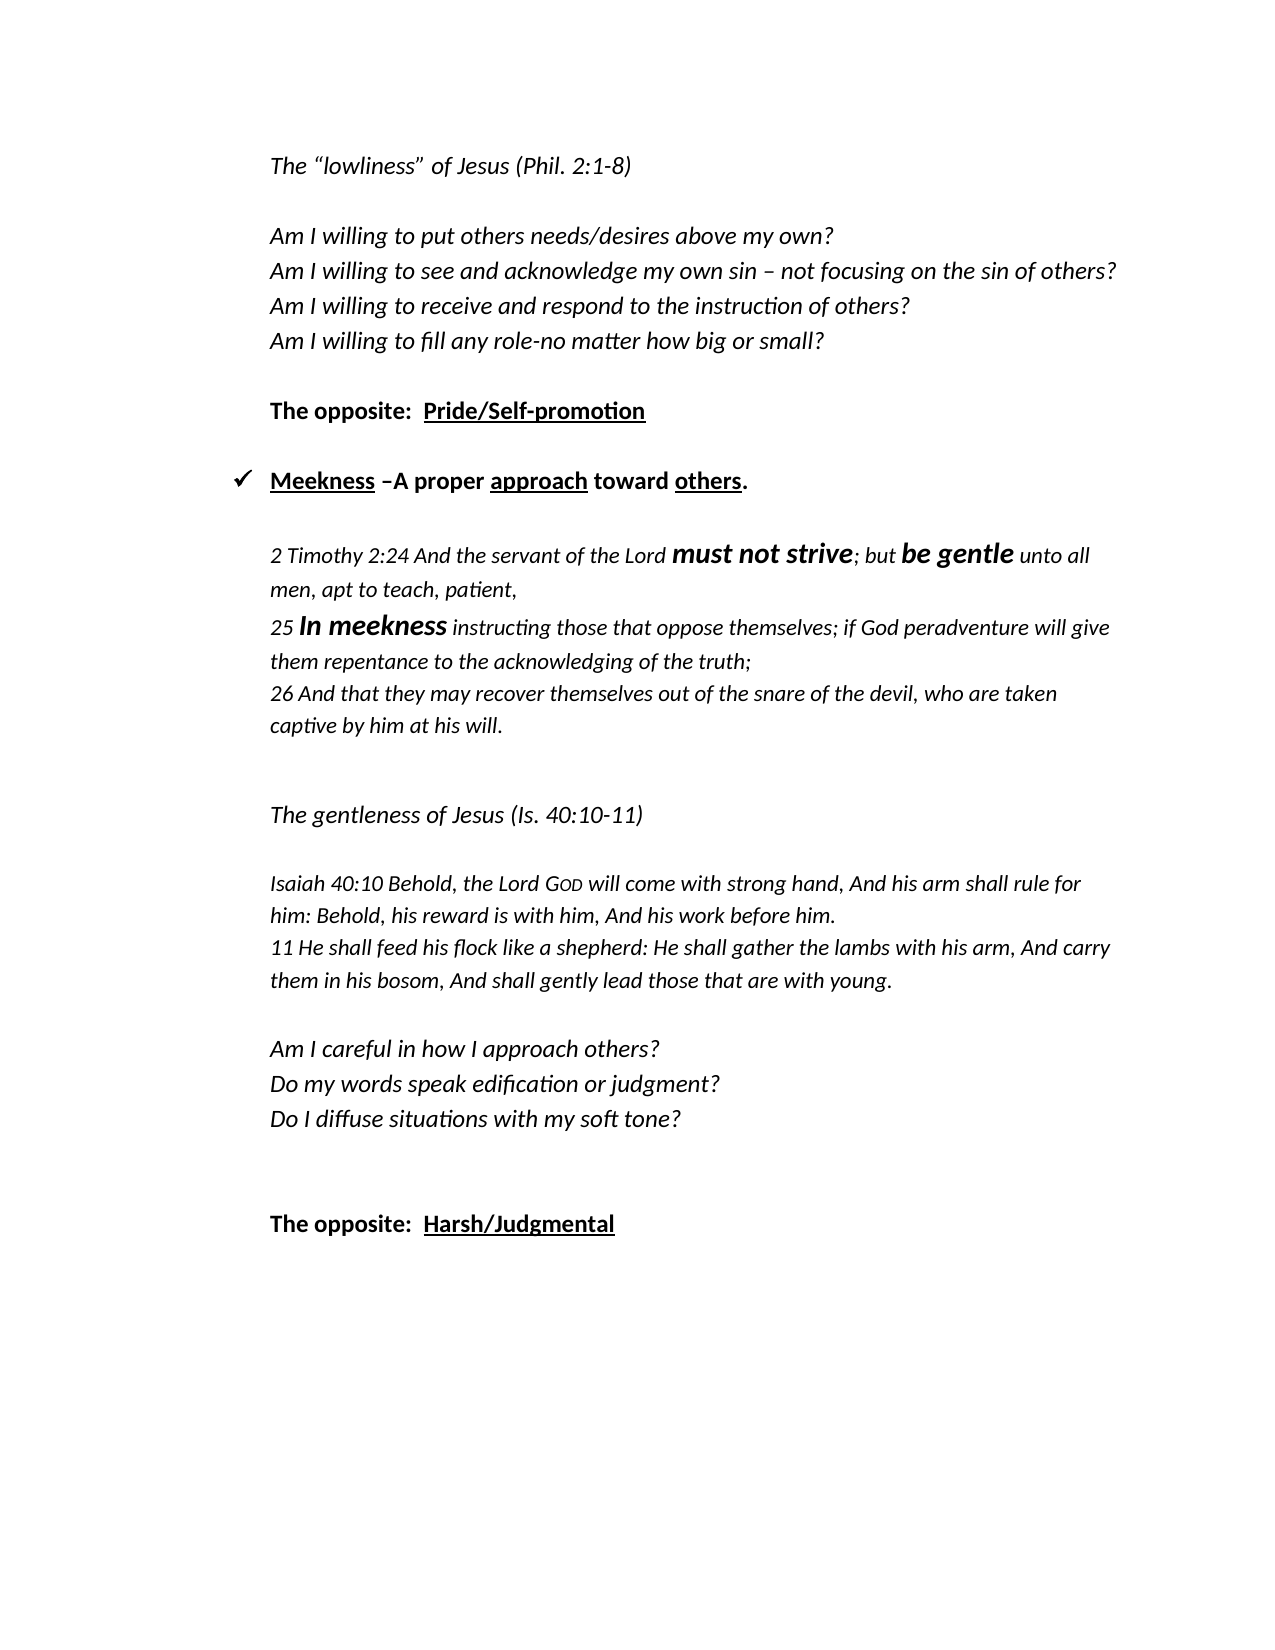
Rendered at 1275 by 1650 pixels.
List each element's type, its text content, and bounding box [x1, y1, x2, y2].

list The “lowliness” of Jesus (Phil. 2:1-8) [270, 150, 1125, 181]
text Do my words speak edification or judgment? [270, 1068, 1125, 1098]
list Am I willing to put others needs/desires above my own? [270, 220, 1125, 251]
text The opposite: Harsh/Judgmental [270, 1208, 1125, 1238]
list The opposite: Pride/Self-promotion [270, 395, 1125, 426]
text Am I careful in how I approach others? [270, 1033, 1125, 1063]
list Am I willing to see and acknowledge my own sin – not focusing on the sin of others? [270, 255, 1125, 286]
text The gentleness of Jesus (Is. 40:10-11) [270, 799, 1125, 830]
text Isaiah 40:10 Behold, the Lord God will come with strong hand, And his arm shall rule for him: Behold, his reward is with him, And his work before him. [270, 869, 1125, 929]
text Do I diffuse situations with my soft tone? [270, 1103, 1125, 1133]
text 26 And that they may recover themselves out of the snare of the devil, who are taken captive by him at his will. [270, 679, 1125, 739]
list Am I willing to receive and respond to the instruction of others? [270, 290, 1125, 321]
text 2 Timothy 2:24 And the servant of the Lord must not strive; but be gentle unto all men, apt to teach, patient, [270, 535, 1125, 603]
list Am I willing to fill any role-no matter how big or small? [270, 325, 1125, 356]
list Meekness –A proper approach toward others. [232, 465, 1125, 496]
text 11 He shall feed his flock like a shepherd: He shall gather the lambs with his arm, And carry them in his bosom, And shall gently lead those that are with young. [270, 933, 1125, 994]
text 25 In meekness instructing those that oppose themselves; if God peradventure will give them repentance to the acknowledging of the truth; [270, 607, 1125, 675]
